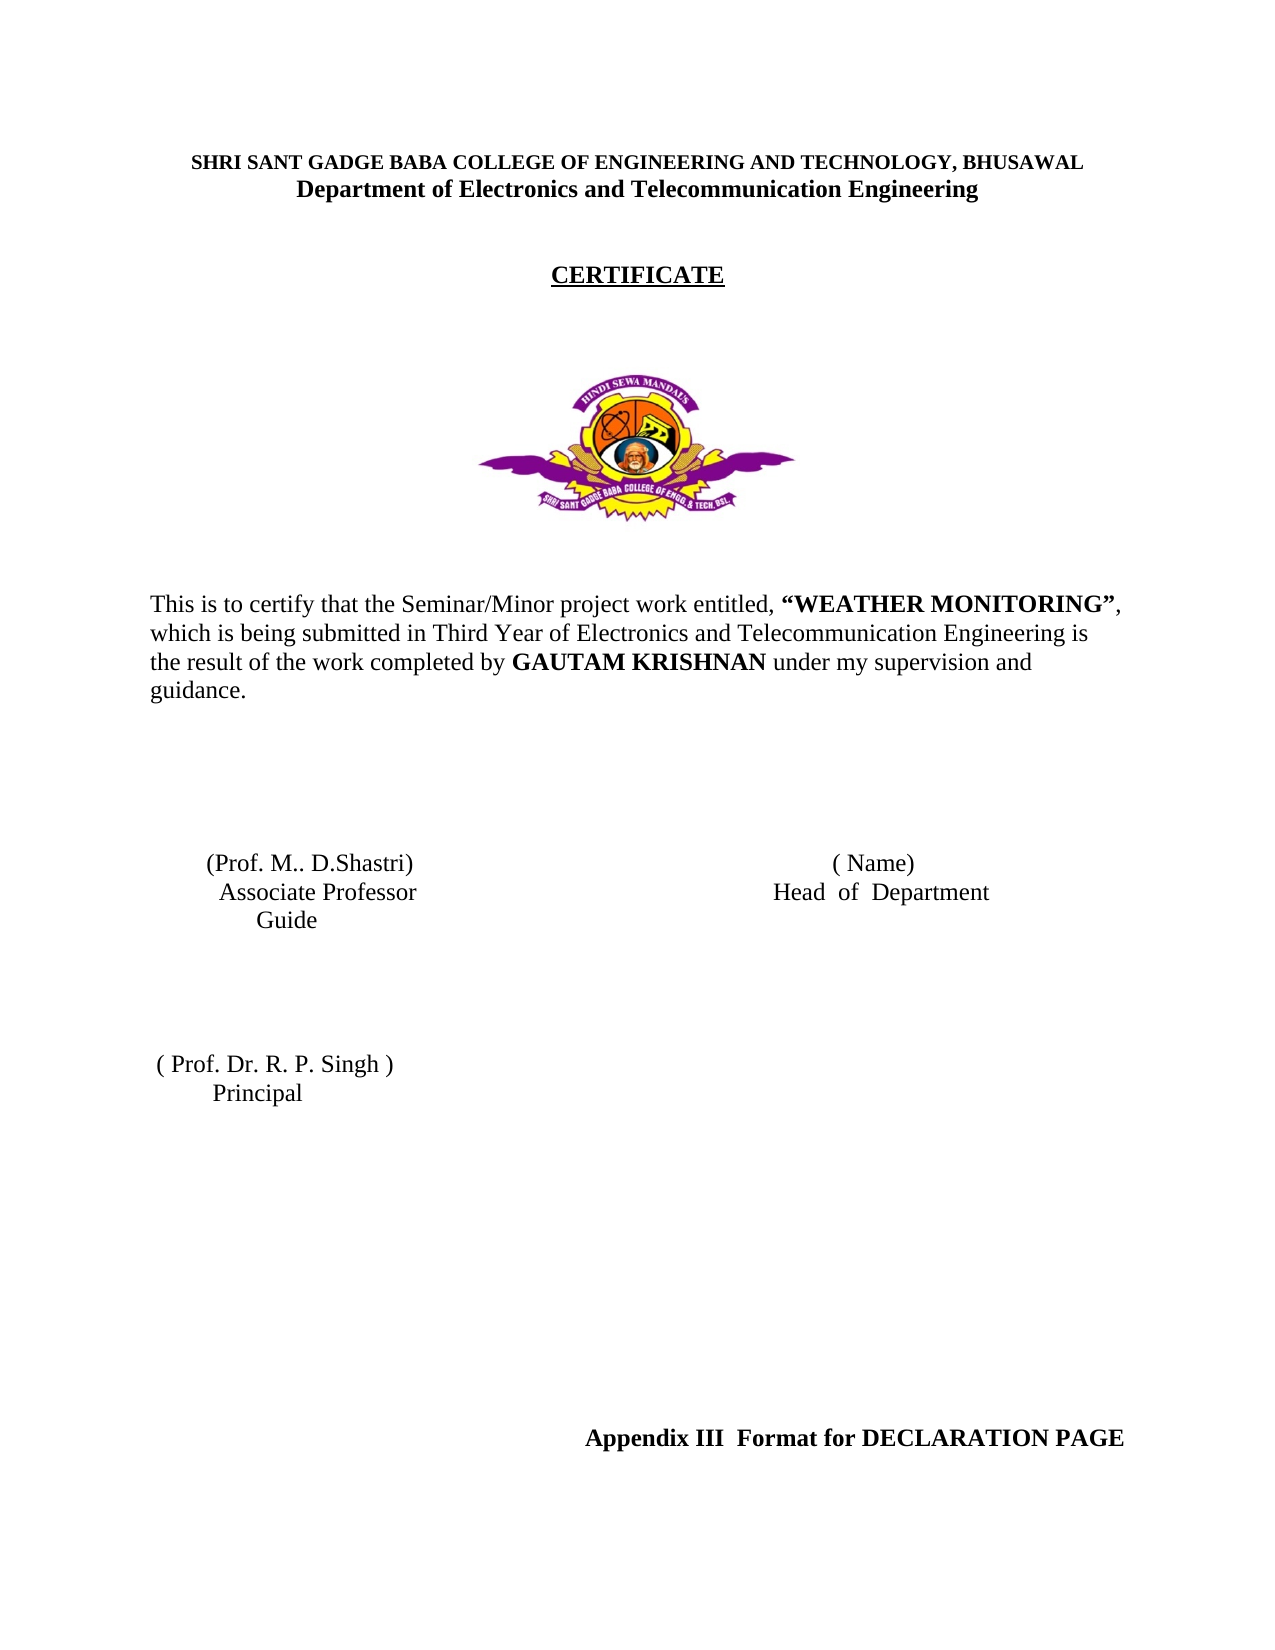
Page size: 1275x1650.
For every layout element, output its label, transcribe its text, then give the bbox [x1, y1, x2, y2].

text Principal [150, 1078, 1125, 1107]
text CERTIFICATE [150, 260, 1125, 289]
text ( Prof. Dr. R. P. Singh ) [150, 1049, 1125, 1078]
text This is to certify that the Seminar/Minor project work entitled, “WEATHER MONITORING”, which is being submitted in Third Year of Electronics and Telecommunication Engineering is the result of the work completed by GAUTAM KRISHNAN under my supervision and guidance. [150, 589, 1125, 704]
text (Prof. M.. D.Shastri) ( Name) [150, 848, 1125, 877]
text Guide [150, 905, 1125, 934]
text SHRI SANT GADGE BABA COLLEGE OF ENGINEERING AND TECHNOLOGY, BHUSAWAL Department of Electronics and Telecommunication Engineering [150, 150, 1125, 203]
text Associate Professor Head of Department [150, 877, 1125, 905]
text Appendix III Format for DECLARATION PAGE [150, 1423, 1125, 1452]
picture [471, 345, 804, 561]
